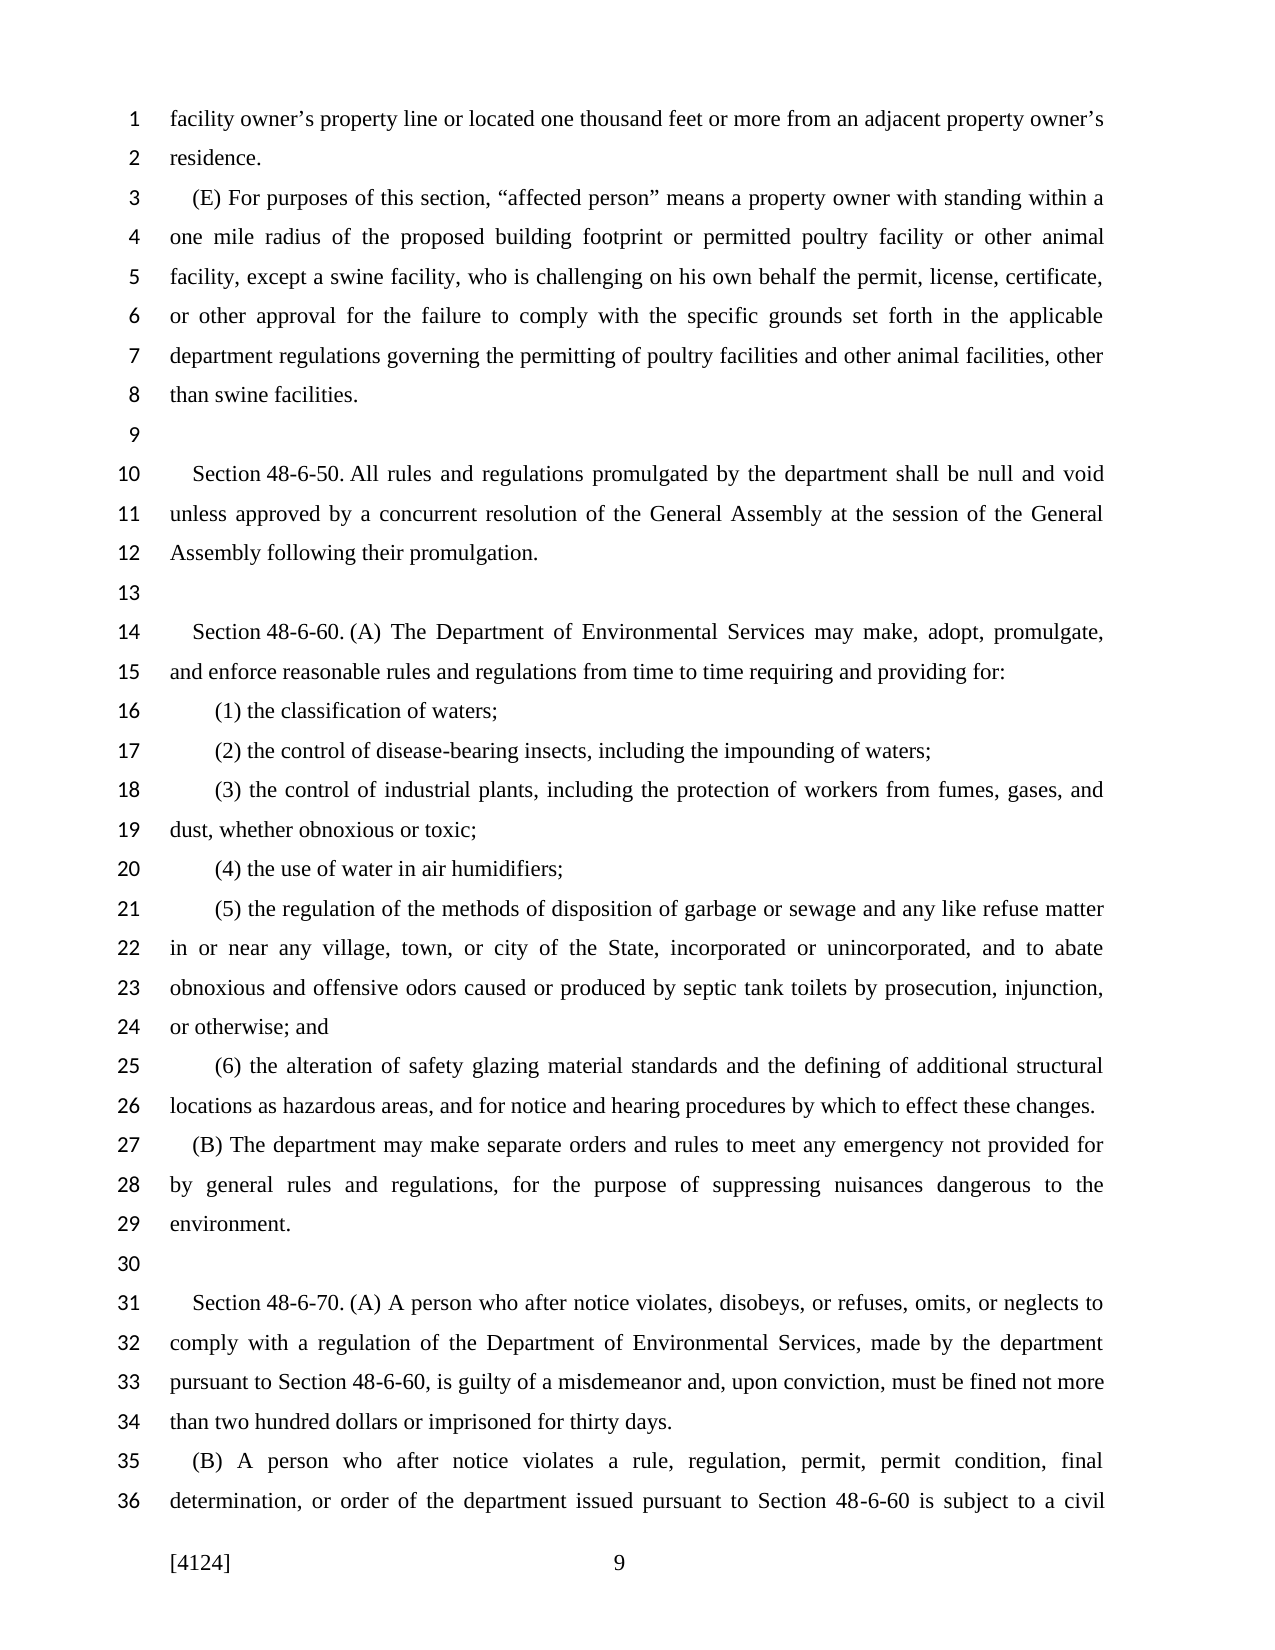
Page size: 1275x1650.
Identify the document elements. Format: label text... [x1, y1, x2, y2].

text (B) The department may make separate orders and rules to meet any emergency not provided for by general rules and regulations, for the purpose of suppressing nuisances dangerous to the environment. [169, 1131, 1106, 1237]
text Section 48‑6‑70. (A) A person who after notice violates, disobeys, or refuses, omits, or neglects to comply with a regulation of the Department of Environmental Services, made by the department pursuant to Section 48-6-60, is guilty of a misdemeanor and, upon conviction, must be fined not more than two hundred dollars or imprisoned for thirty days. [169, 1289, 1106, 1434]
text (3) the control of industrial plants, including the protection of workers from fumes, gases, and dust, whether obnoxious or toxic; [169, 776, 1106, 842]
text (6) the alteration of safety glazing material standards and the defining of additional structural locations as hazardous areas, and for notice and hearing procedures by which to effect these changes. [169, 1052, 1106, 1118]
text (2) the control of disease-bearing insects, including the impounding of waters; [169, 737, 1106, 763]
text Section 48‑6‑50. All rules and regulations promulgated by the department shall be null and void unless approved by a concurrent resolution of the General Assembly at the session of the General Assembly following their promulgation. [169, 460, 1106, 566]
text (4) the use of water in air humidifiers; [169, 855, 1106, 881]
text Section 48‑6‑60. (A) The Department of Environmental Services may make, adopt, promulgate, and enforce reasonable rules and regulations from time to time requiring and providing for: [169, 618, 1106, 684]
text (1) the classification of waters; [169, 697, 1106, 723]
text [169, 1447, 1106, 1513]
text (E) For purposes of this section, “affected person” means a property owner with standing within a one mile radius of the proposed building footprint or permitted poultry facility or other animal facility, except a swine facility, who is challenging on his own behalf the permit, license, certificate, or other approval for the failure to comply with the specific grounds set forth in the applicable department regulations governing the permitting of poultry facilities and other animal facilities, other than swine facilities. [169, 184, 1106, 408]
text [169, 105, 1106, 171]
text (5) the regulation of the methods of disposition of garbage or sewage and any like refuse matter in or near any village, town, or city of the State, incorporated or unincorporated, and to abate obnoxious and offensive odors caused or produced by septic tank toilets by prosecution, injunction, or otherwise; and [169, 894, 1106, 1039]
